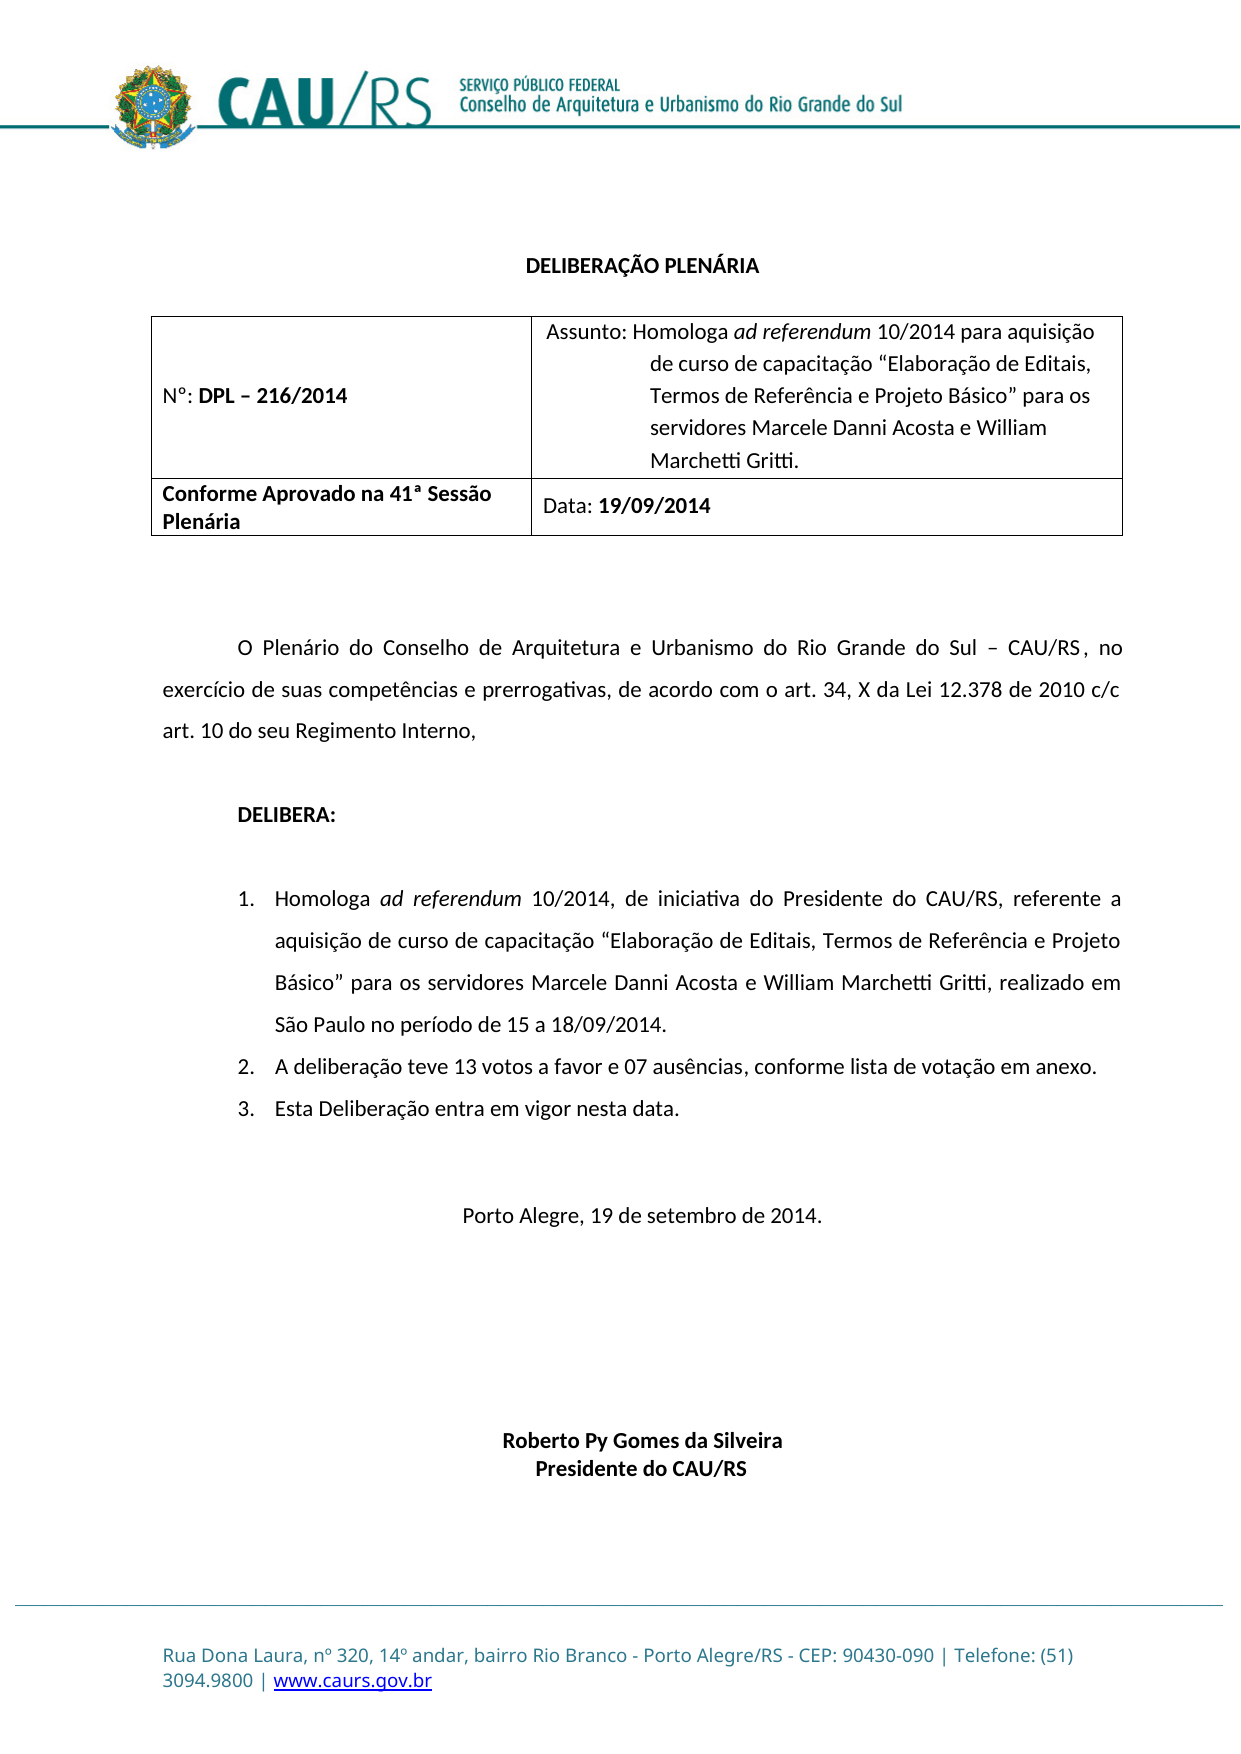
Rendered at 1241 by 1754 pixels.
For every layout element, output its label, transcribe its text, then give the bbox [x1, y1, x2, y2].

list Esta Deliberação entra em vigor nesta data. [237, 1094, 1123, 1122]
text DELIBERAÇÃO PLENÁRIA [162, 252, 1123, 279]
table_header Nº: DPL – 216/2014 [152, 317, 531, 478]
text Roberto Py Gomes da Silveira [162, 1426, 1123, 1454]
list Homologa ad referendum 10/2014, de iniciativa do Presidente do CAU/RS, referente a aquisição de curso de capacitação “Elaboração de Editais, Termos de Referência e Projeto Básico” para os servidores Marcele Danni Acosta e William Marchetti Gritti, realizado em São Paulo no período de 15 a 18/09/2014. [237, 884, 1123, 1038]
text Presidente do CAU/RS [162, 1454, 1123, 1482]
text O Plenário do Conselho de Arquitetura e Urbanismo do Rio Grande do Sul – CAU/RS, no exercício de suas competências e prerrogativas, de acordo com o art. 34, X da Lei 12.378 de 2010 c/c art. 10 do seu Regimento Interno, [162, 633, 1123, 745]
table_header Assunto: Homologa ad referendum 10/2014 para aquisição de curso de capacitação “Elaboração de Editais, Termos de Referência e Projeto Básico” para os servidores Marcele Danni Acosta e William Marchetti Gritti. [532, 317, 1122, 478]
list A deliberação teve 13 votos a favor e 07 ausências, conforme lista de votação em anexo. [237, 1052, 1123, 1081]
table_cell Conforme Aprovado na 41ª Sessão Plenária [152, 479, 531, 535]
text Porto Alegre, 19 de setembro de 2014. [162, 1201, 1123, 1229]
table_cell Data: 19/09/2014 [532, 479, 1122, 535]
text DELIBERA: [162, 801, 1123, 829]
picture [0, 0, 1240, 160]
